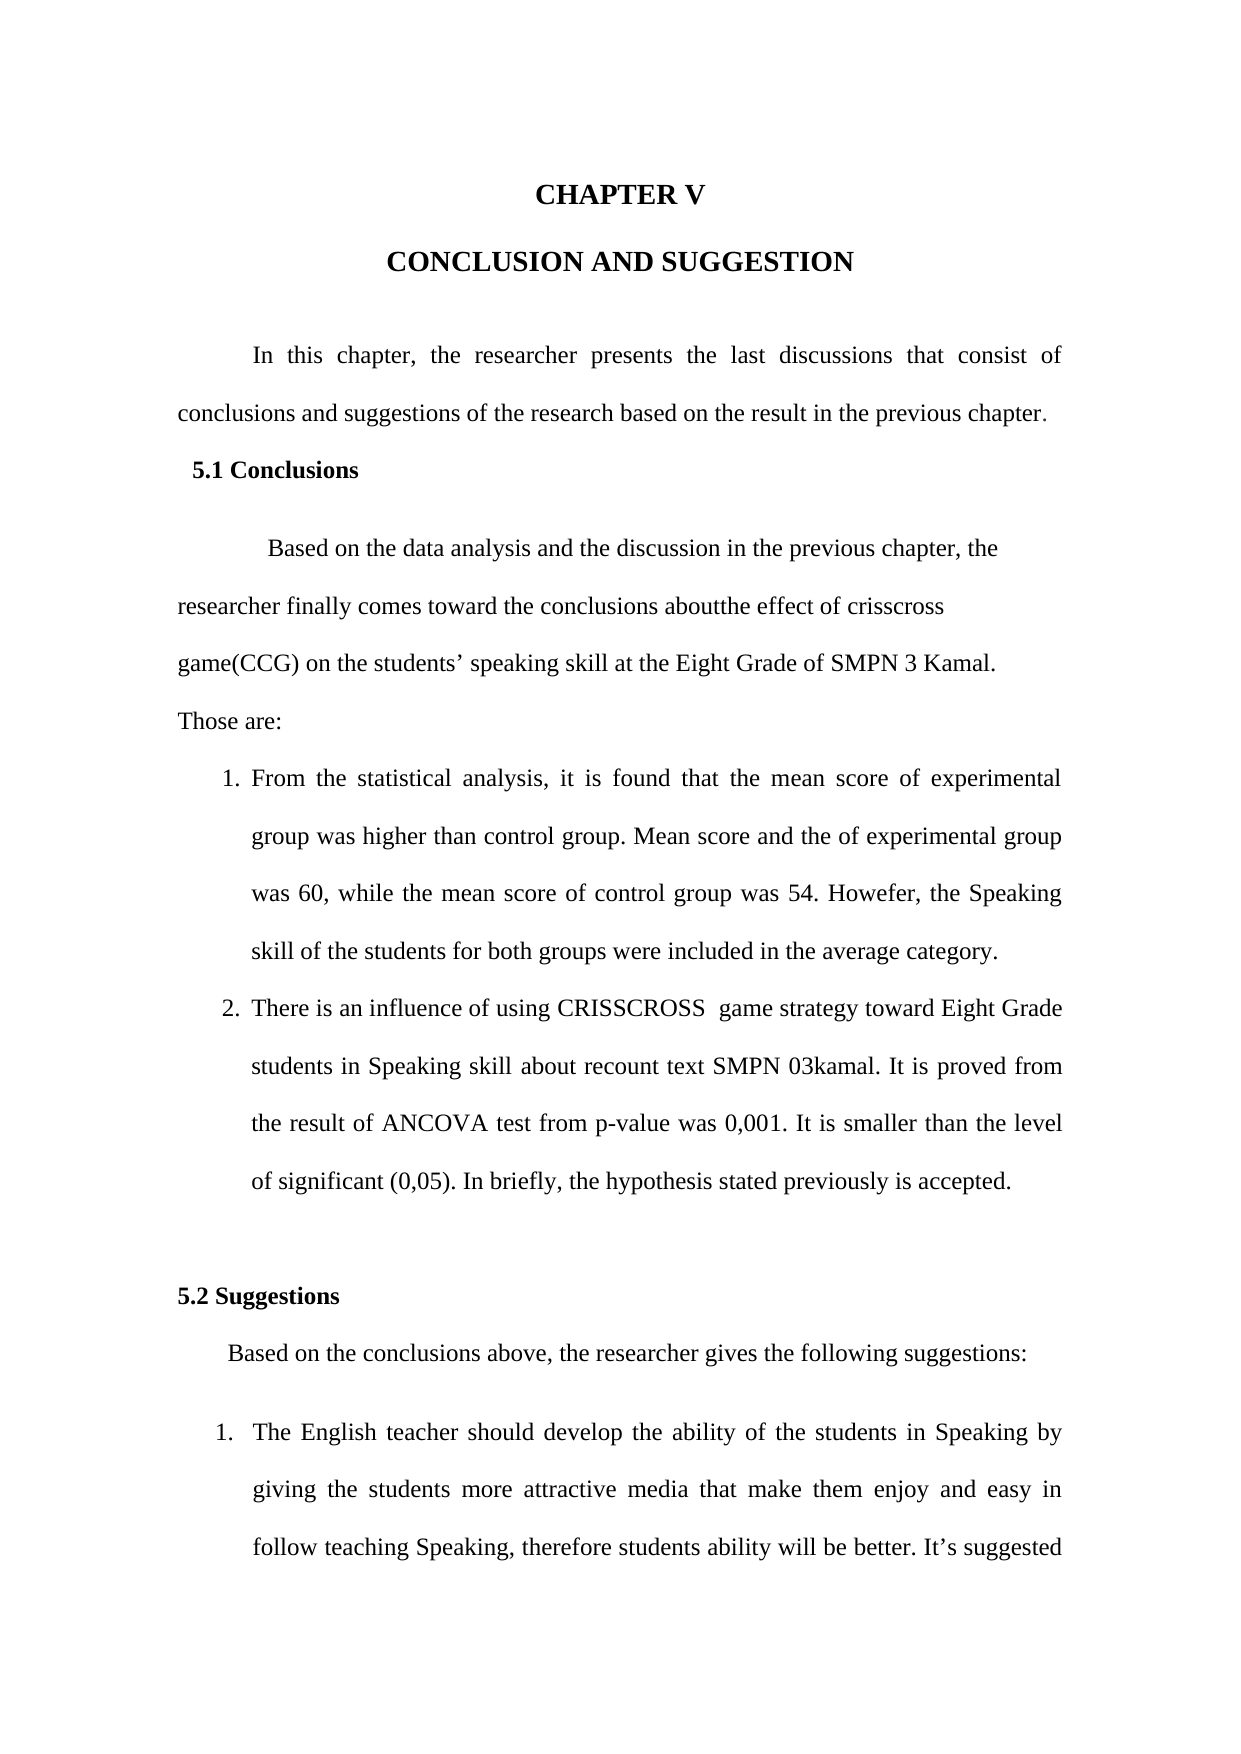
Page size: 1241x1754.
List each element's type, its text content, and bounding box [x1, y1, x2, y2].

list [215, 1417, 1063, 1561]
text 5.2 Suggestions [177, 1281, 1063, 1310]
subtitle CHAPTER V [177, 177, 1063, 211]
subtitle CONCLUSION AND SUGGESTION [177, 244, 1063, 278]
text In this chapter, the researcher presents the last discussions that consist of conclusions and suggestions of the research based on the result in the previous chapter. [177, 340, 1063, 426]
text Based on the data analysis and the discussion in the previous chapter, the researcher finally comes toward the conclusions aboutthe effect of crisscross game(CCG) on the students’ speaking skill at the Eight Grade of SMPN 3 Kamal. Those are: [177, 533, 1063, 735]
text Based on the conclusions above, the researcher gives the following suggestions: [177, 1338, 1063, 1367]
text 5.1 Conclusions [192, 455, 1063, 484]
list There is an influence of using CRISSCROSS game strategy toward Eight Grade students in Speaking skill about recount text SMPN 03kamal. It is proved from the result of ANCOVA test from p-value was 0,001. It is smaller than the level of significant (0,05). In briefly, the hypothesis stated previously is accepted. [222, 993, 1063, 1195]
list From the statistical analysis, it is found that the mean score of experimental group was higher than control group. Mean score and the of experimental group was 60, while the mean score of control group was 54. Howefer, the Speaking skill of the students for both groups were included in the average category. [222, 763, 1063, 965]
